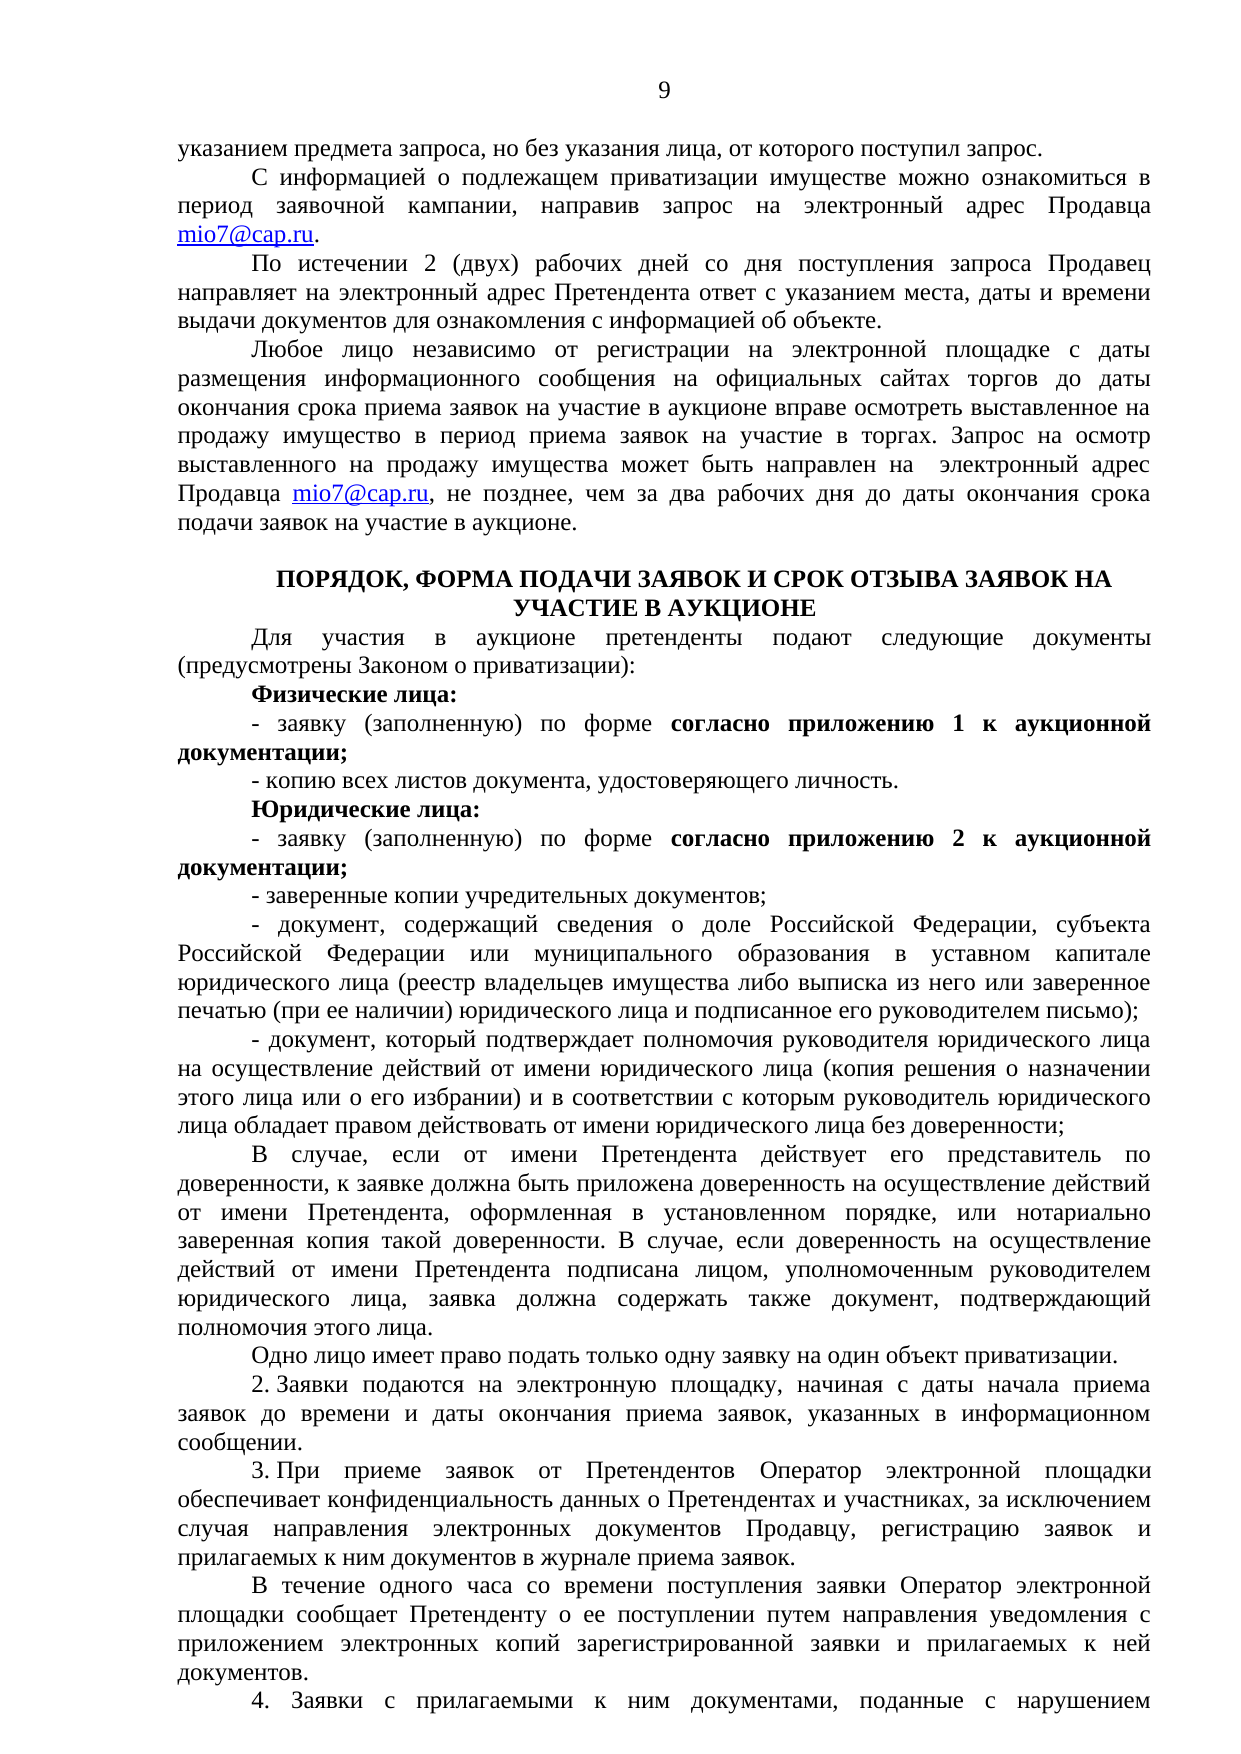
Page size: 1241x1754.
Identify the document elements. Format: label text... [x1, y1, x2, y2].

text По истечении 2 (двух) рабочих дней со дня поступления запроса Продавец направляет на электронный адрес Претендента ответ с указанием места, даты и времени выдачи документов для ознакомления с информацией об объекте. [177, 248, 1152, 334]
text - документ, содержащий сведения о доле Российской Федерации, субъекта Российской Федерации или муниципального образования в уставном капитале юридического лица (реестр владельцев имущества либо выписка из него или заверенное печатью (при ее наличии) юридического лица и подписанное его руководителем письмо); [177, 909, 1152, 1024]
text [177, 133, 1152, 162]
text Для участия в аукционе претенденты подают следующие документы (предусмотрены Законом о приватизации): [177, 622, 1152, 679]
text Юридические лица: [177, 794, 1152, 823]
text - заявку (заполненную) по форме согласно приложению 2 к аукционной документации; [177, 823, 1152, 880]
text В случае, если от имени Претендента действует его представитель по доверенности, к заявке должна быть приложена доверенность на осуществление действий от имени Претендента, оформленная в установленном порядке, или нотариально заверенная копия такой доверенности. В случае, если доверенность на осуществление действий от имени Претендента подписана лицом, уполномоченным руководителем юридического лица, заявка должна содержать также документ, подтверждающий полномочия этого лица. [177, 1139, 1152, 1340]
text - заверенные копии учредительных документов; [177, 880, 1152, 909]
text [177, 1685, 1152, 1714]
text В течение одного часа со времени поступления заявки Оператор электронной площадки сообщает Претенденту о ее поступлении путем направления уведомления с приложением электронных копий зарегистрированной заявки и прилагаемых к ней документов. [177, 1570, 1152, 1685]
text - копию всех листов документа, удостоверяющего личность. [177, 765, 1152, 794]
text - заявку (заполненную) по форме согласно приложению 1 к аукционной документации; [177, 708, 1152, 765]
text - документ, который подтверждает полномочия руководителя юридического лица на осуществление действий от имени юридического лица (копия решения о назначении этого лица или о его избрании) и в соответствии с которым руководитель юридического лица обладает правом действовать от имени юридического лица без доверенности; [177, 1024, 1152, 1139]
text Одно лицо имеет право подать только одну заявку на один объект приватизации. [177, 1340, 1152, 1369]
text Физические лица: [177, 679, 1152, 708]
text 3. При приеме заявок от Претендентов Оператор электронной площадки обеспечивает конфиденциальность данных о Претендентах и участниках, за исключением случая направления электронных документов Продавцу, регистрацию заявок и прилагаемых к ним документов в журнале приема заявок. [177, 1455, 1152, 1570]
text С информацией о подлежащем приватизации имуществе можно ознакомиться в период заявочной кампании, направив запрос на электронный адрес Продавца mio7@cap.ru. [177, 162, 1152, 248]
text Любое лицо независимо от регистрации на электронной площадке с даты размещения информационного сообщения на официальных сайтах торгов до даты окончания срока приема заявок на участие в аукционе вправе осмотреть выставленное на продажу имущество в период приема заявок на участие в торгах. Запрос на осмотр выставленного на продажу имущества может быть направлен на электронный адрес Продавца mio7@cap.ru, не позднее, чем за два рабочих дня до даты окончания срока подачи заявок на участие в аукционе. [177, 334, 1152, 535]
text Порядок, форма подачи заявок и срок отзыва заявок на участие в аукционе [177, 564, 1152, 622]
text 2. Заявки подаются на электронную площадку, начиная с даты начала приема заявок до времени и даты окончания приема заявок, указанных в информационном сообщении. [177, 1369, 1152, 1455]
